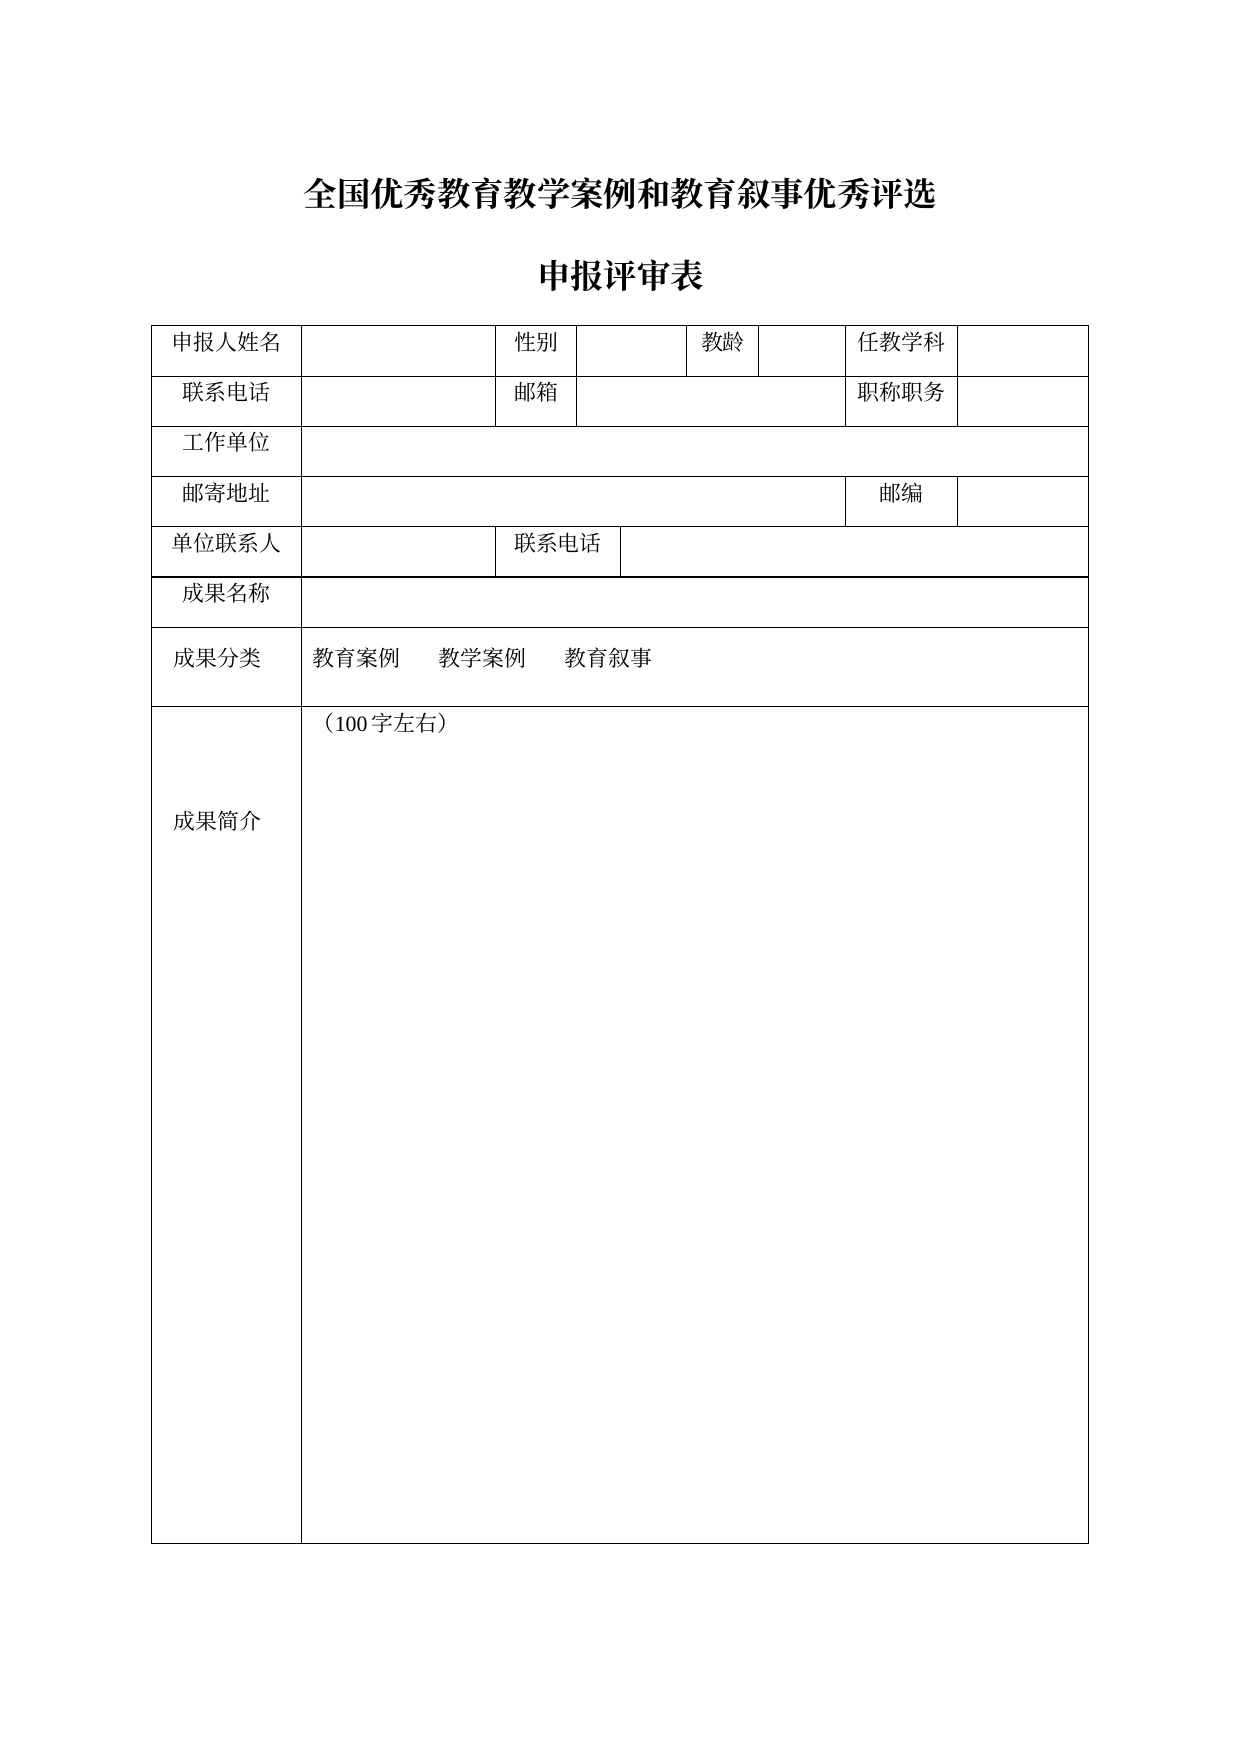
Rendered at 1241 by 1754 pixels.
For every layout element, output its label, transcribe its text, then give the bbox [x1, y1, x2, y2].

table_cell 邮编 [846, 477, 957, 526]
table_cell [302, 527, 495, 576]
list 全国优秀教育教学案例和教育叙事优秀评选 [187, 162, 1053, 227]
table_header 性别 [496, 326, 576, 376]
table_cell [302, 377, 495, 426]
table_cell [958, 377, 1088, 426]
table_cell （100字左右） [302, 707, 1088, 1543]
table_cell 成果名称 [152, 578, 301, 627]
table_cell [302, 578, 1088, 627]
table_cell 成果简介 [152, 707, 301, 1543]
table_cell [577, 377, 845, 426]
table_header 申报人姓名 [152, 326, 301, 376]
table_cell 联系电话 [152, 377, 301, 426]
table_header [759, 326, 845, 376]
table_cell 职称职务 [846, 377, 957, 426]
table_cell 教育案例 教学案例 教育叙事 [302, 628, 1088, 706]
table_header [958, 326, 1088, 376]
table_header 教龄 [687, 326, 758, 376]
table_cell [302, 477, 845, 526]
table_cell 成果分类 [152, 628, 301, 706]
table_cell [302, 427, 1088, 476]
table_cell [958, 477, 1088, 526]
table_header [302, 326, 495, 376]
table_cell 邮箱 [496, 377, 576, 426]
table_cell 邮寄地址 [152, 477, 301, 526]
table_header [577, 326, 686, 376]
list 申报评审表 [187, 244, 1053, 309]
table_cell [621, 527, 1088, 576]
table_cell 工作单位 [152, 427, 301, 476]
table_cell 联系电话 [496, 527, 620, 576]
table_header 任教学科 [846, 326, 957, 376]
table_cell 单位联系人 [152, 527, 301, 576]
